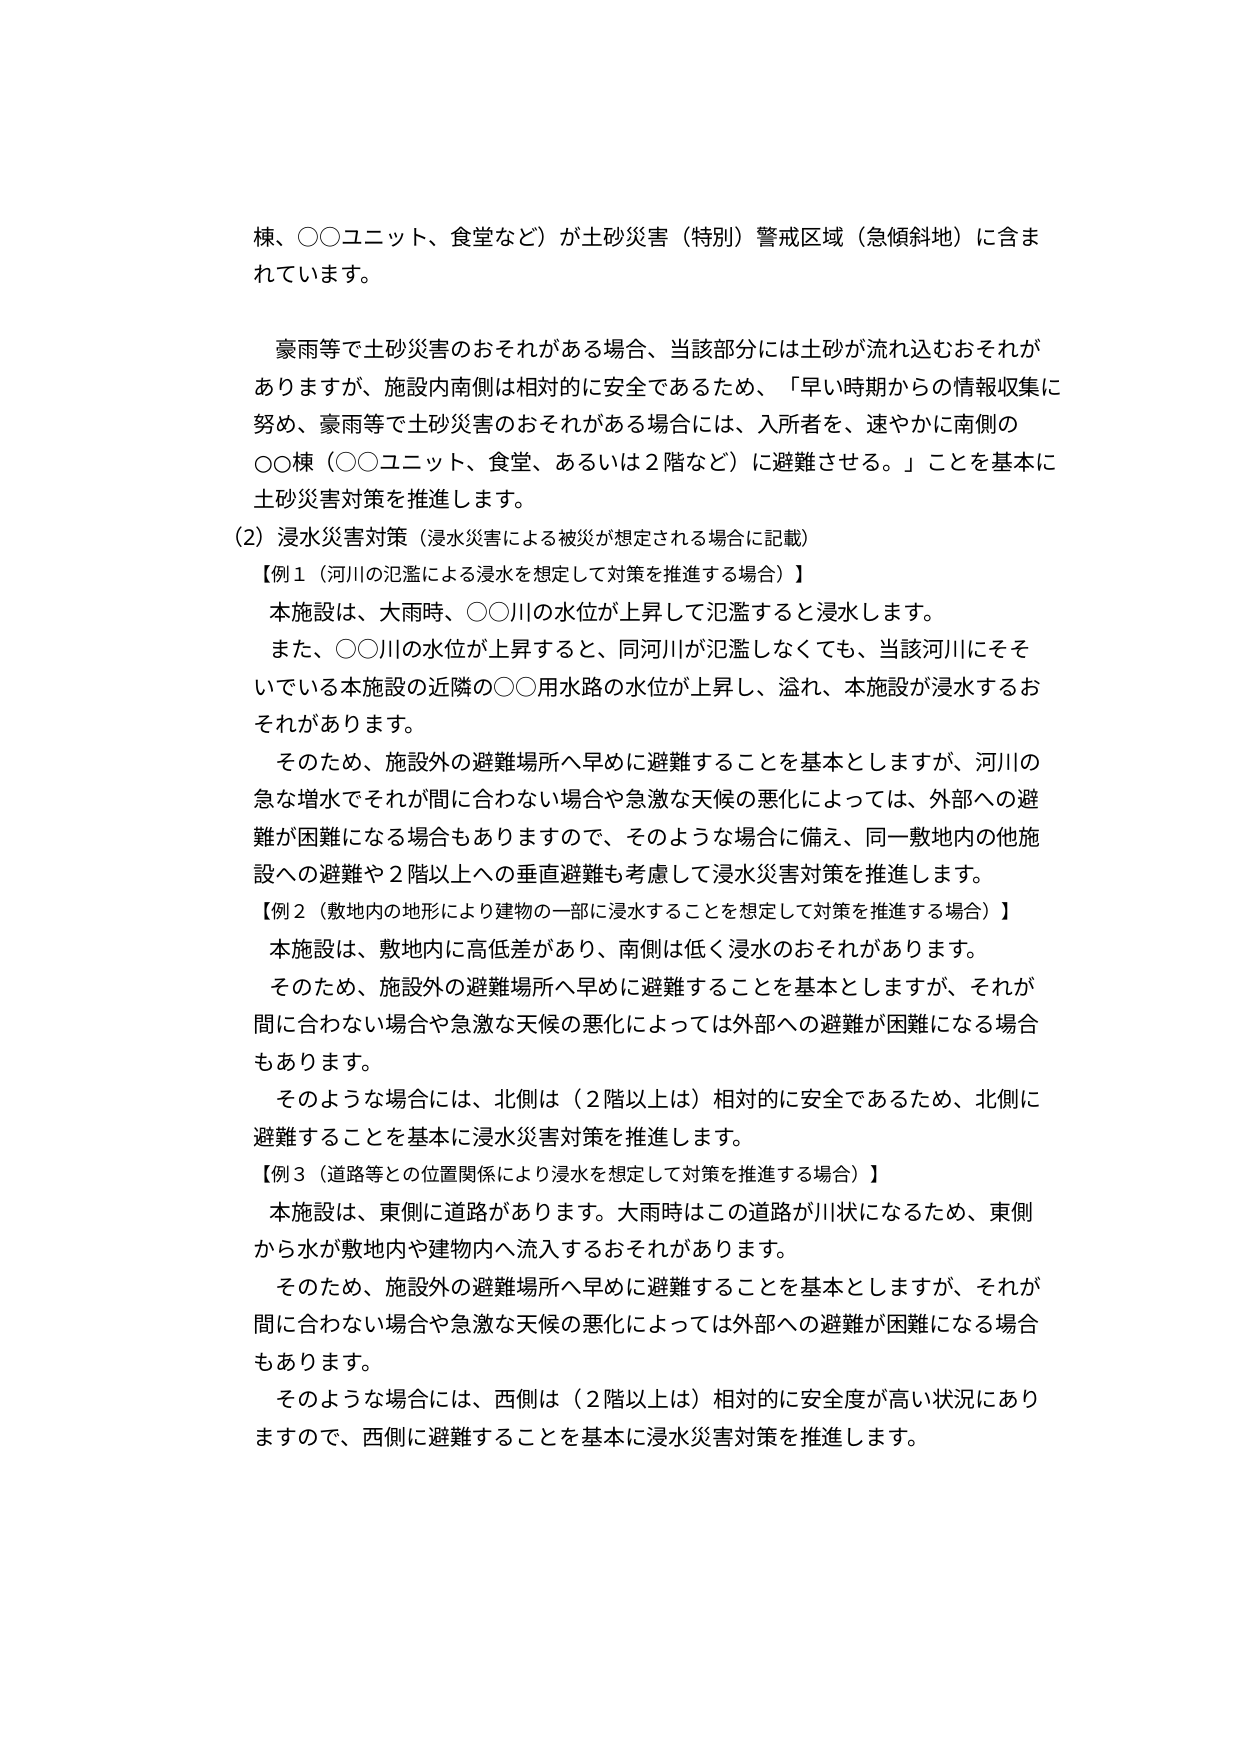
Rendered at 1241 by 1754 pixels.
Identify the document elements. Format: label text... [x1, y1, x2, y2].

text ますので、西側に避難することを基本に浸水災害対策を推進します。 [177, 1417, 1063, 1454]
text 本施設は、東側に道路があります。大雨時はこの道路が川状になるため、東側 [243, 1192, 1063, 1229]
text （2）浸水災害対策（浸水災害による被災が想定される場合に記載） [177, 517, 1063, 554]
text 難が困難になる場合もありますので、そのような場合に備え、同一敷地内の他施 [243, 817, 1063, 854]
text また、○○川の水位が上昇すると、同河川が氾濫しなくても、当該河川にそそ [243, 629, 1063, 667]
text 【例１（河川の氾濫による浸水を想定して対策を推進する場合）】 [177, 554, 1063, 592]
text 豪雨等で土砂災害のおそれがある場合、当該部分には土砂が流れ込むおそれが [221, 329, 1063, 367]
text 土砂災害対策を推進します。 [221, 479, 1063, 517]
text そのため、施設外の避難場所へ早めに避難することを基本としますが、河川の [243, 742, 1063, 779]
text 【例３（道路等との位置関係により浸水を想定して対策を推進する場合）】 [177, 1154, 1063, 1192]
text そのような場合には、西側は（２階以上は）相対的に安全度が高い状況にあり [243, 1379, 1063, 1417]
text 【例２（敷地内の地形により建物の一部に浸水することを想定して対策を推進する場合）】 [177, 892, 1063, 929]
text 努め、豪雨等で土砂災害のおそれがある場合には、入所者を、速やかに南側の [221, 404, 1063, 442]
text 間に合わない場合や急激な天候の悪化によっては外部への避難が困難になる場合 [243, 1004, 1063, 1042]
text もあります。 [243, 1342, 1063, 1379]
text 設への避難や２階以上への垂直避難も考慮して浸水災害対策を推進します。 [243, 854, 1063, 892]
text 棟、○○ユニット、食堂など）が土砂災害（特別）警戒区域（急傾斜地）に含ま [221, 217, 1063, 254]
text れています。 [221, 254, 1063, 292]
text もあります。 [243, 1042, 1063, 1079]
text それがあります。 [243, 704, 1063, 742]
text そのため、施設外の避難場所へ早めに避難することを基本としますが、それが [243, 1267, 1063, 1304]
text 本施設は、敷地内に高低差があり、南側は低く浸水のおそれがあります。 [243, 929, 1063, 967]
text いでいる本施設の近隣の○○用水路の水位が上昇し、溢れ、本施設が浸水するお [243, 667, 1063, 704]
text そのため、施設外の避難場所へ早めに避難することを基本としますが、それが [243, 967, 1063, 1004]
text 間に合わない場合や急激な天候の悪化によっては外部への避難が困難になる場合 [243, 1304, 1063, 1342]
text ありますが、施設内南側は相対的に安全であるため、「早い時期からの情報収集に [221, 367, 1063, 404]
text から水が敷地内や建物内へ流入するおそれがあります。 [243, 1229, 1063, 1267]
text 本施設は、大雨時、○○川の水位が上昇して氾濫すると浸水します。 [243, 592, 1063, 629]
text 急な増水でそれが間に合わない場合や急激な天候の悪化によっては、外部への避 [243, 779, 1063, 817]
text 避難することを基本に浸水災害対策を推進します。 [177, 1117, 1063, 1154]
text そのような場合には、北側は（２階以上は）相対的に安全であるため、北側に [243, 1079, 1063, 1117]
text ○○棟（○○ユニット、食堂、あるいは２階など）に避難させる。」ことを基本に [221, 442, 1063, 479]
